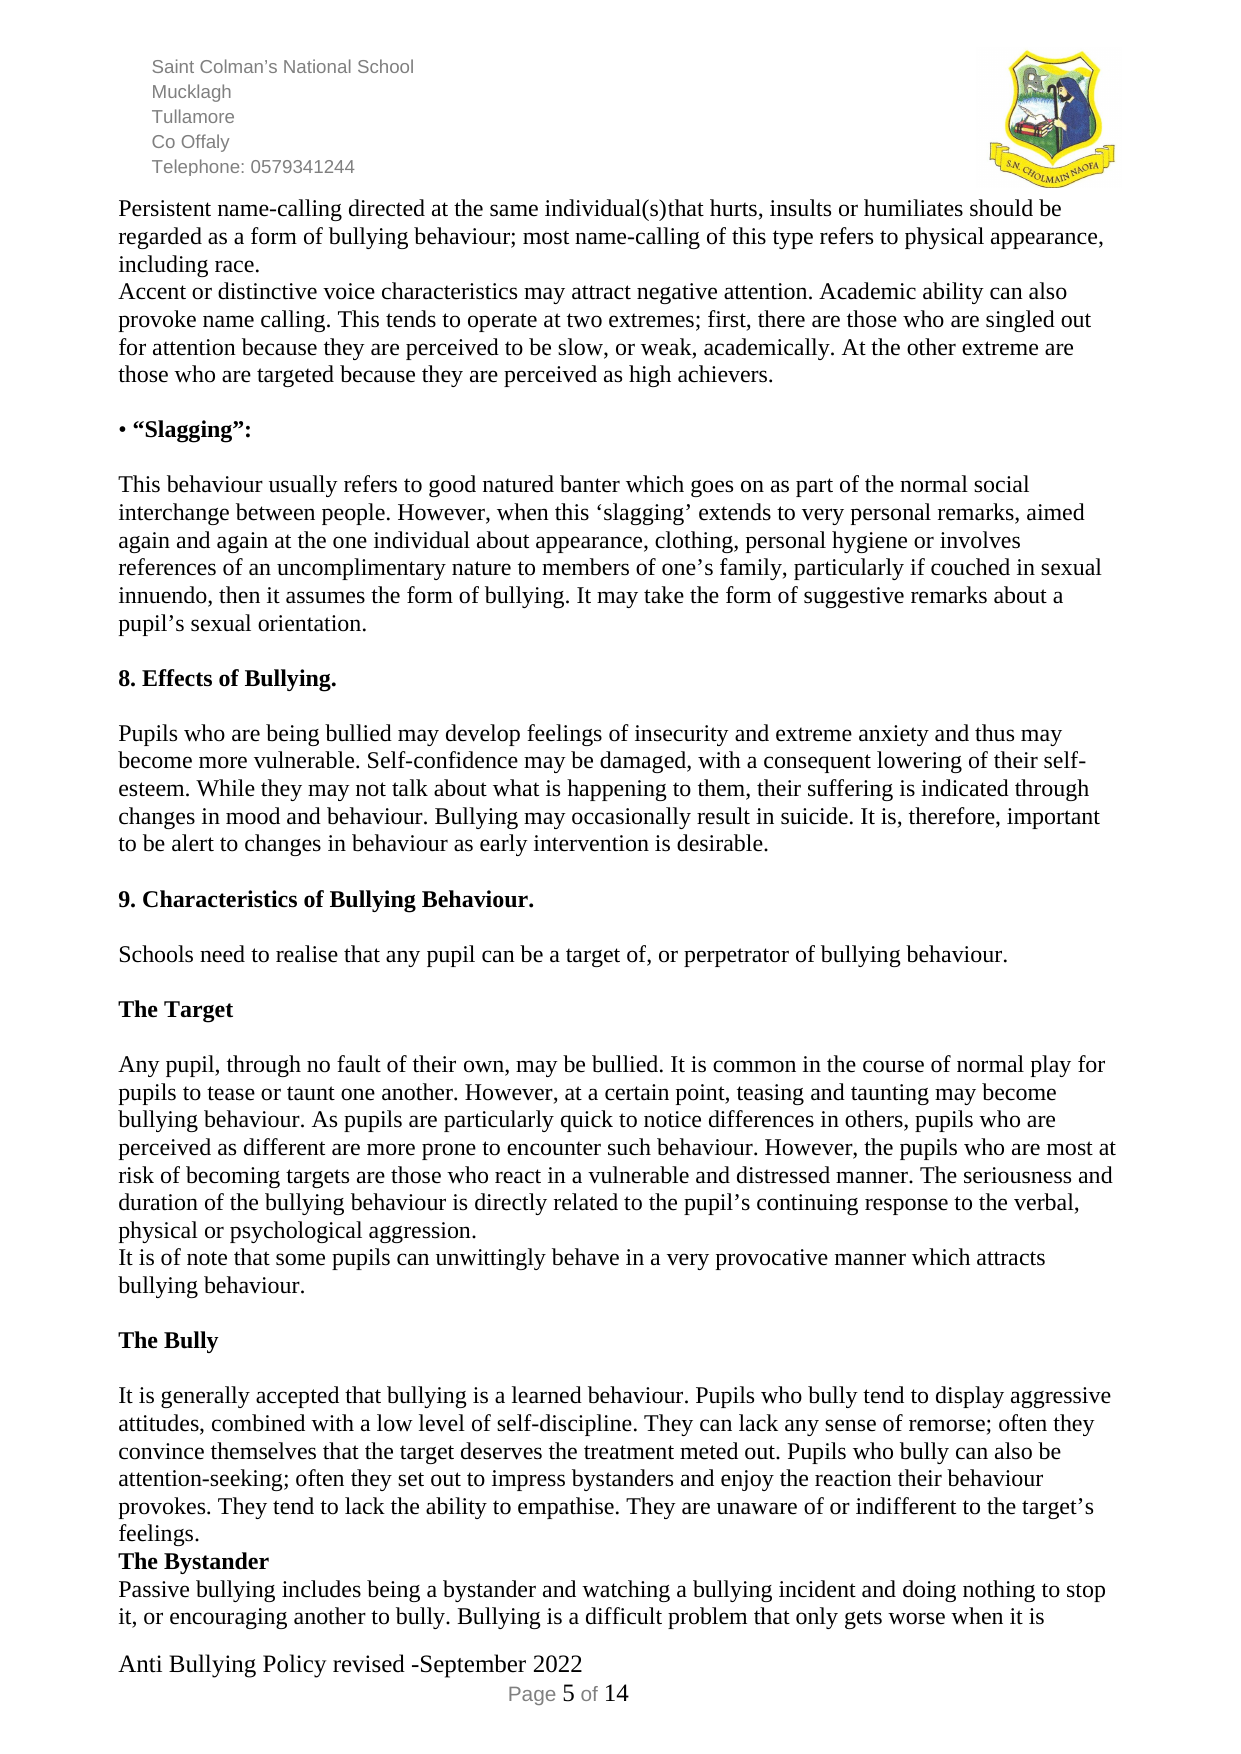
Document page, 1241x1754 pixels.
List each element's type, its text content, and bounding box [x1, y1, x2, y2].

text Pupils who are being bullied may develop feelings of insecurity and extreme anxiety and thus may become more vulnerable. Self-confidence may be damaged, with a consequent lowering of their self-esteem. While they may not talk about what is happening to them, their suffering is indicated through changes in mood and behaviour. Bullying may occasionally result in suicide. It is, therefore, important to be alert to changes in behaviour as early intervention is desirable. [118, 719, 1122, 857]
text The Target [118, 995, 1122, 1023]
text It is generally accepted that bullying is a learned behaviour. Pupils who bully tend to display aggressive attitudes, combined with a low level of self-discipline. They can lack any sense of remorse; often they convince themselves that the target deserves the treatment meted out. Pupils who bully can also be attention-seeking; often they set out to impress bystanders and enjoy the reaction their behaviour provokes. They tend to lack the ability to empathise. They are unaware of or indifferent to the target’s feelings. [118, 1381, 1122, 1547]
text It is of note that some pupils can unwittingly behave in a very provocative manner which attracts bullying behaviour. [118, 1243, 1122, 1299]
text Schools need to realise that any pupil can be a target of, or perpetrator of bullying behaviour. [118, 940, 1122, 967]
text 8. Effects of Bullying. [118, 664, 1122, 691]
text This behaviour usually refers to good natured banter which goes on as part of the normal social interchange between people. However, when this ‘slagging’ extends to very personal remarks, aimed again and again at the one individual about appearance, clothing, personal hygiene or involves references of an uncomplimentary nature to members of one’s family, particularly if couched in sexual innuendo, then it assumes the form of bullying. It may take the form of suggestive remarks about a pupil’s sexual orientation. [118, 471, 1122, 636]
text 9. Characteristics of Bullying Behaviour. [118, 884, 1122, 912]
text • “Slagging”: [118, 415, 1122, 443]
text The Bully [118, 1326, 1122, 1354]
text Accent or distinctive voice characteristics may attract negative attention. Academic ability can also provoke name calling. This tends to operate at two extremes; first, there are those who are singled out for attention because they are perceived to be slow, or weak, academically. At the other extreme are those who are targeted because they are perceived as high achievers. [118, 277, 1122, 388]
text Persistent name-calling directed at the same individual(s)that hurts, insults or humiliates should be regarded as a form of bullying behaviour; most name-calling of this type refers to physical appearance, including race. [118, 194, 1122, 277]
picture [976, 47, 1123, 188]
text Any pupil, through no fault of their own, may be bullied. It is common in the course of normal play for pupils to tease or taunt one another. However, at a certain point, teasing and taunting may become bullying behaviour. As pupils are particularly quick to notice differences in others, pupils who are perceived as different are more prone to encounter such behaviour. However, the pupils who are most at risk of becoming targets are those who react in a vulnerable and distressed manner. The seriousness and duration of the bullying behaviour is directly related to the pupil’s continuing response to the verbal, physical or psychological aggression. [118, 1050, 1122, 1243]
